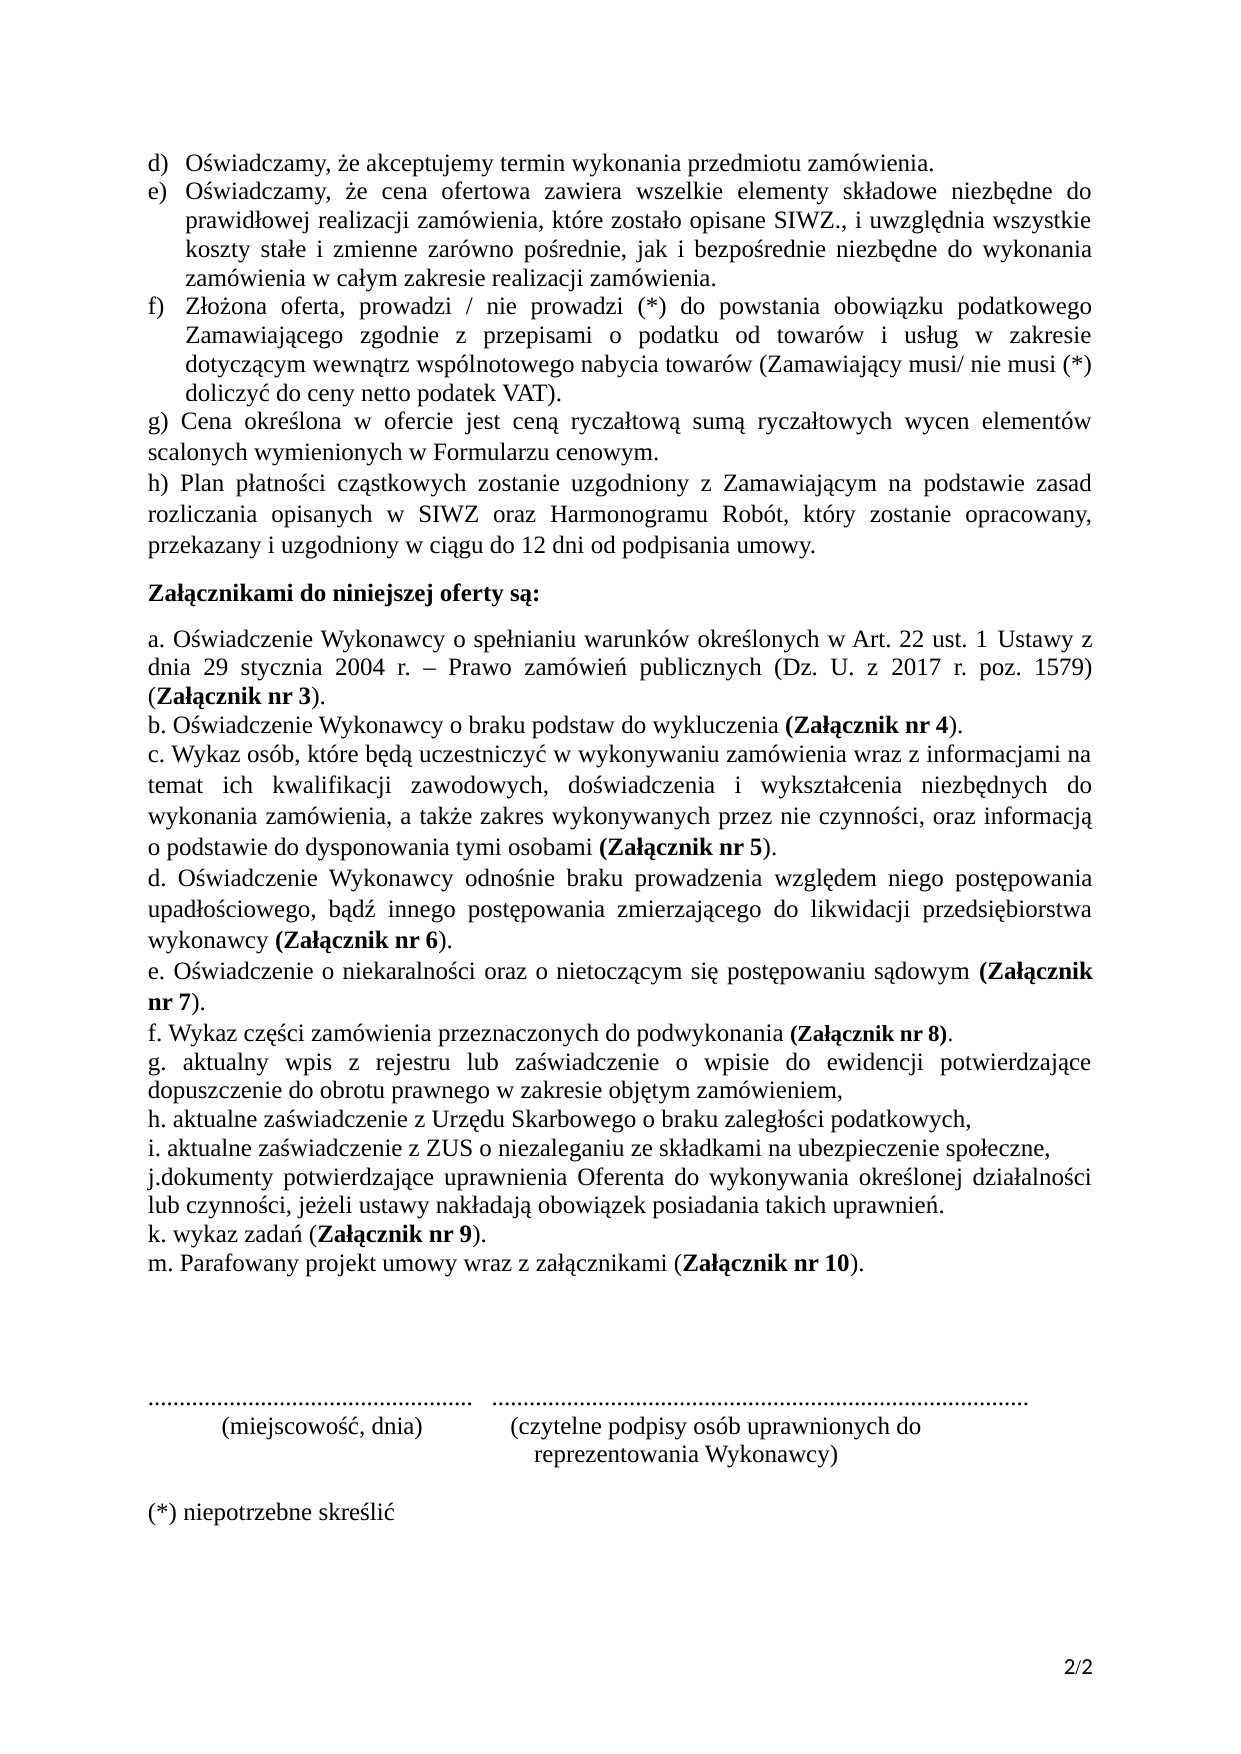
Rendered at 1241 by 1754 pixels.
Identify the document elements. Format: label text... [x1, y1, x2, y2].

text (*) niepotrzebne skreślić [148, 1497, 1093, 1526]
text c. Wykaz osób, które będą uczestniczyć w wykonywaniu zamówienia wraz z informacjami na temat ich kwalifikacji zawodowych, doświadczenia i wykształcenia niezbędnych do wykonania zamówienia, a także zakres wykonywanych przez nie czynności, oraz informacją o podstawie do dysponowania tymi osobami (Załącznik nr 5). [148, 739, 1093, 861]
list Złożona oferta, prowadzi / nie prowadzi (*) do powstania obowiązku podatkowego Zamawiającego zgodnie z przepisami o podatku od towarów i usług w zakresie dotyczącym wewnątrz wspólnotowego nabycia towarów (Zamawiający musi/ nie musi (*) doliczyć do ceny netto podatek VAT). [148, 291, 1093, 406]
text e. Oświadczenie o niekaralności oraz o nietoczącym się postępowaniu sądowym (Załącznik nr 7). [148, 956, 1093, 1016]
list Oświadczamy, że cena ofertowa zawiera wszelkie elementy składowe niezbędne do prawidłowej realizacji zamówienia, które zostało opisane SIWZ., i uwzględnia wszystkie koszty stałe i zmienne zarówno pośrednie, jak i bezpośrednie niezbędne do wykonania zamówienia w całym zakresie realizacji zamówienia. [148, 176, 1093, 291]
text j.dokumenty potwierdzające uprawnienia Oferenta do wykonywania określonej działalności lub czynności, jeżeli ustawy nakładają obowiązek posiadania takich uprawnień. [148, 1162, 1093, 1219]
list Oświadczamy, że akceptujemy termin wykonania przedmiotu zamówienia. [148, 148, 1093, 176]
text h. aktualne zaświadczenie z Urzędu Skarbowego o braku zaległości podatkowych, [148, 1104, 1093, 1133]
text g. aktualny wpis z rejestru lub zaświadczenie o wpisie do ewidencji potwierdzające dopuszczenie do obrotu prawnego w zakresie objętym zamówieniem, [148, 1047, 1093, 1104]
text k. wykaz zadań (Załącznik nr 9). [148, 1219, 1093, 1248]
text h) Plan płatności cząstkowych zostanie uzgodniony z Zamawiającym na podstawie zasad rozliczania opisanych w SIWZ oraz Harmonogramu Robót, który zostanie opracowany, przekazany i uzgodniony w ciągu do 12 dni od podpisania umowy. [148, 468, 1093, 559]
text g) Cena określona w ofercie jest ceną ryczałtową sumą ryczałtowych wycen elementów scalonych wymienionych w Formularzu cenowym. [148, 406, 1093, 466]
text (miejscowość, dnia) (czytelne podpisy osób uprawnionych do [221, 1411, 1093, 1439]
text reprezentowania Wykonawcy) [221, 1439, 1093, 1468]
text Załącznikami do niniejszej oferty są: [148, 578, 1093, 607]
text a. Oświadczenie Wykonawcy o spełnianiu warunków określonych w Art. 22 ust. 1 Ustawy z dnia 29 stycznia 2004 r. – Prawo zamówień publicznych (Dz. U. z 2017 r. poz. 1579) (Załącznik nr 3). [148, 624, 1093, 710]
text f. Wykaz części zamówienia przeznaczonych do podwykonania (Załącznik nr 8). [148, 1018, 1093, 1047]
text b. Oświadczenie Wykonawcy o braku podstaw do wykluczenia (Załącznik nr 4). [148, 710, 1093, 739]
text .................................................... ...................................................................................... [148, 1382, 1093, 1411]
text m. Parafowany projekt umowy wraz z załącznikami (Załącznik nr 10). [148, 1248, 1093, 1277]
text d. Oświadczenie Wykonawcy odnośnie braku prowadzenia względem niego postępowania upadłościowego, bądź innego postępowania zmierzającego do likwidacji przedsiębiorstwa wykonawcy (Załącznik nr 6). [148, 863, 1093, 954]
text i. aktualne zaświadczenie z ZUS o niezaleganiu ze składkami na ubezpieczenie społeczne, [148, 1133, 1093, 1162]
